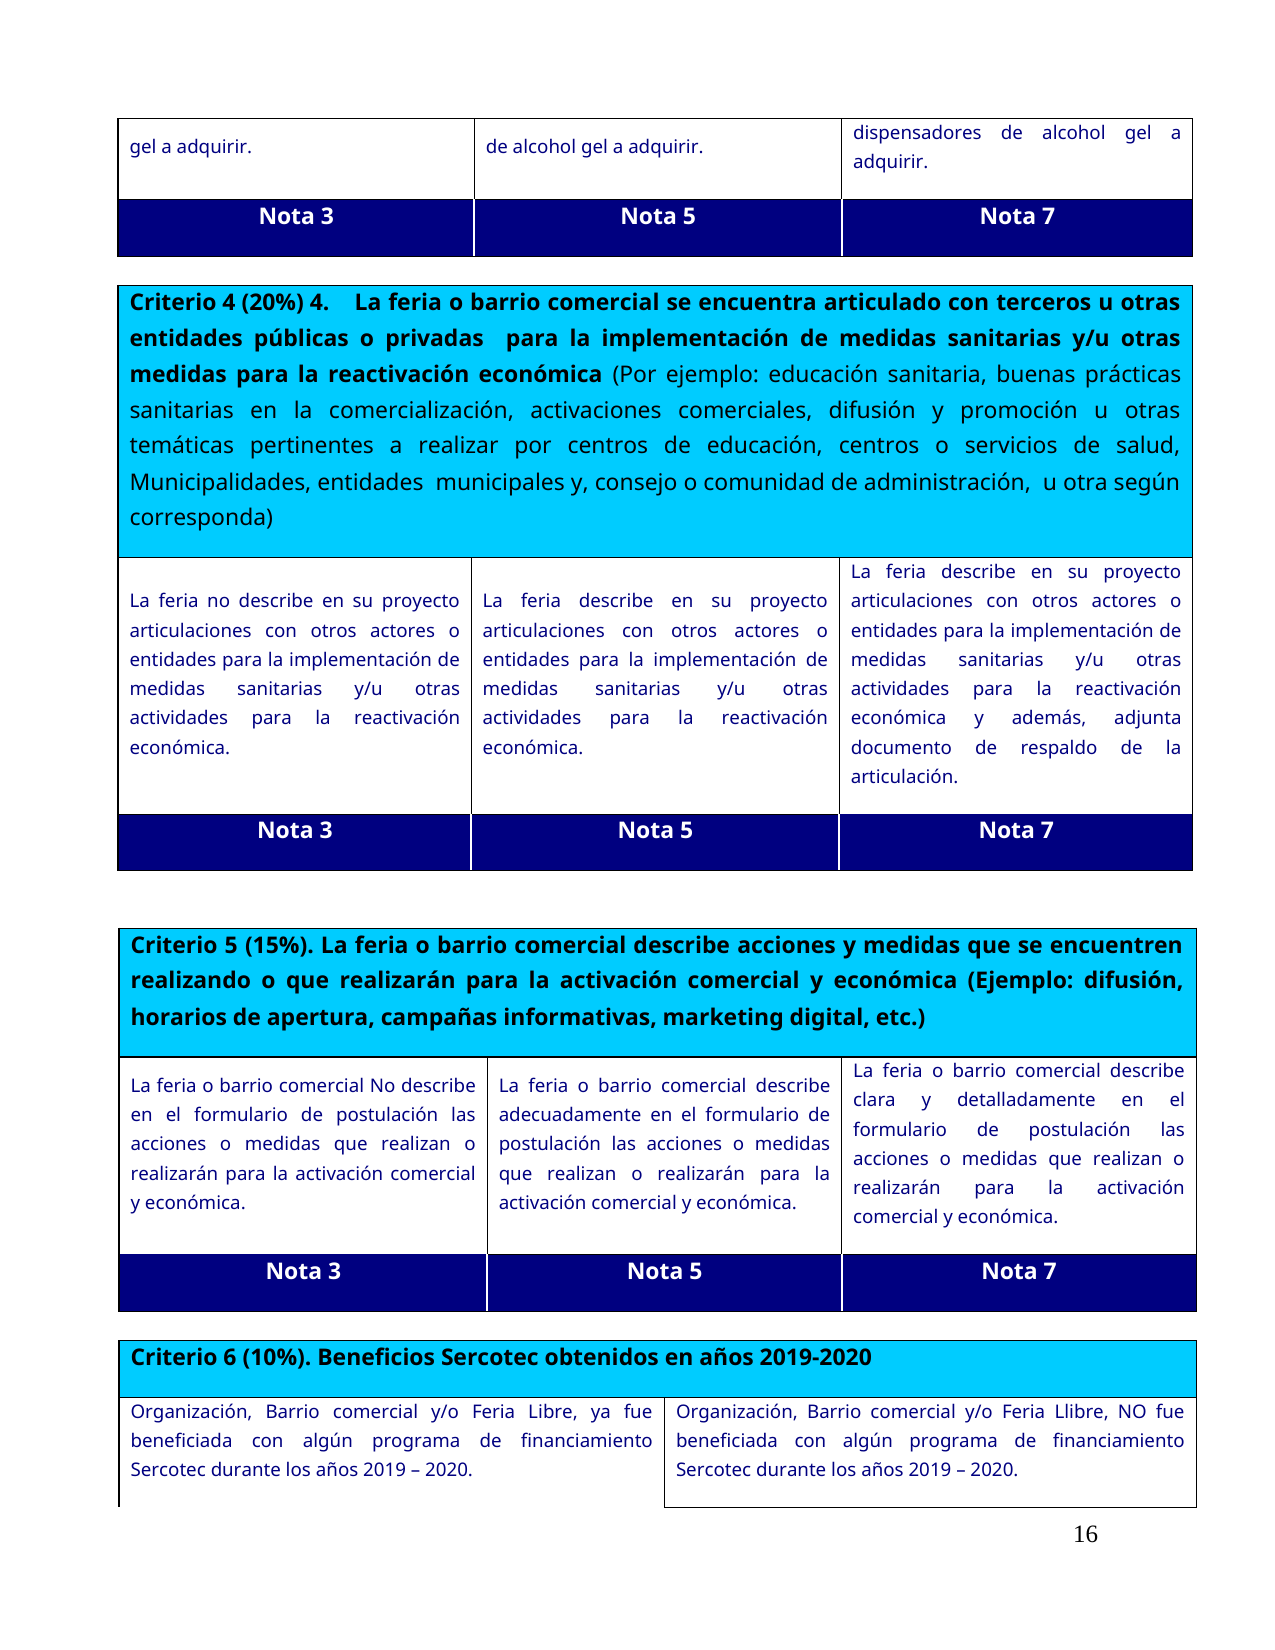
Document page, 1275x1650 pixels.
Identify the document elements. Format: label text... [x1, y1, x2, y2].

table_cell La feria o barrio comercial describe adecuadamente en el formulario de postulación las acciones o medidas que realizan o realizarán para la activación comercial y económica. [488, 1058, 841, 1254]
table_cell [119, 119, 474, 199]
table_cell Nota 3 [119, 200, 473, 256]
table_header Criterio 5 (15%). La feria o barrio comercial describe acciones y medidas que se encuentren realizando o que realizarán para la activación comercial y económica (Ejemplo: difusión, horarios de apertura, campañas informativas, marketing digital, etc.) [120, 929, 1196, 1056]
table_cell Organización, Barrio comercial y/o Feria Llibre, NO fue beneficiada con algún programa de financiamiento Sercotec durante los años 2019 – 2020. [665, 1398, 1196, 1507]
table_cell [475, 119, 841, 199]
table_cell Nota 3 [119, 815, 470, 870]
table_header Criterio 6 (10%). Beneficios Sercotec obtenidos en años 2019-2020 [120, 1341, 1196, 1397]
table_cell Nota 5 [488, 1255, 841, 1311]
table_cell Nota 7 [843, 1255, 1196, 1311]
table_cell La feria no describe en su proyecto articulaciones con otros actores o entidades para la implementación de medidas sanitarias y/u otras actividades para la reactivación económica. [119, 558, 471, 813]
table_cell Organización, Barrio comercial y/o Feria Libre, ya fue beneficiada con algún programa de financiamiento Sercotec durante los años 2019 – 2020. [120, 1398, 664, 1507]
table_cell Nota 5 [475, 200, 841, 256]
table_cell Nota 7 [840, 814, 1192, 870]
table_cell Nota 5 [472, 815, 838, 870]
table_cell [842, 119, 1192, 199]
table_header Criterio 4 (20%) 4. La feria o barrio comercial se encuentra articulado con terceros u otras entidades públicas o privadas para la implementación de medidas sanitarias y/u otras medidas para la reactivación económica (Por ejemplo: educación sanitaria, buenas prácticas sanitarias en la comercialización, activaciones comerciales, difusión y promoción u otras temáticas pertinentes a realizar por centros de educación, centros o servicios de salud, Municipalidades, entidades municipales y, consejo o comunidad de administración, u otra según corresponda) [119, 286, 1192, 557]
table_cell La feria o barrio comercial describe clara y detalladamente en el formulario de postulación las acciones o medidas que realizan o realizarán para la activación comercial y económica. [842, 1058, 1196, 1254]
table_cell Nota 3 [120, 1254, 486, 1311]
table_cell La feria describe en su proyecto articulaciones con otros actores o entidades para la implementación de medidas sanitarias y/u otras actividades para la reactivación económica y además, adjunta documento de respaldo de la articulación. [840, 558, 1192, 813]
table_cell La feria describe en su proyecto articulaciones con otros actores o entidades para la implementación de medidas sanitarias y/u otras actividades para la reactivación económica. [472, 558, 839, 813]
table_cell La feria o barrio comercial No describe en el formulario de postulación las acciones o medidas que realizan o realizarán para la activación comercial y económica. [120, 1058, 487, 1254]
table_cell Nota 7 [843, 200, 1192, 256]
